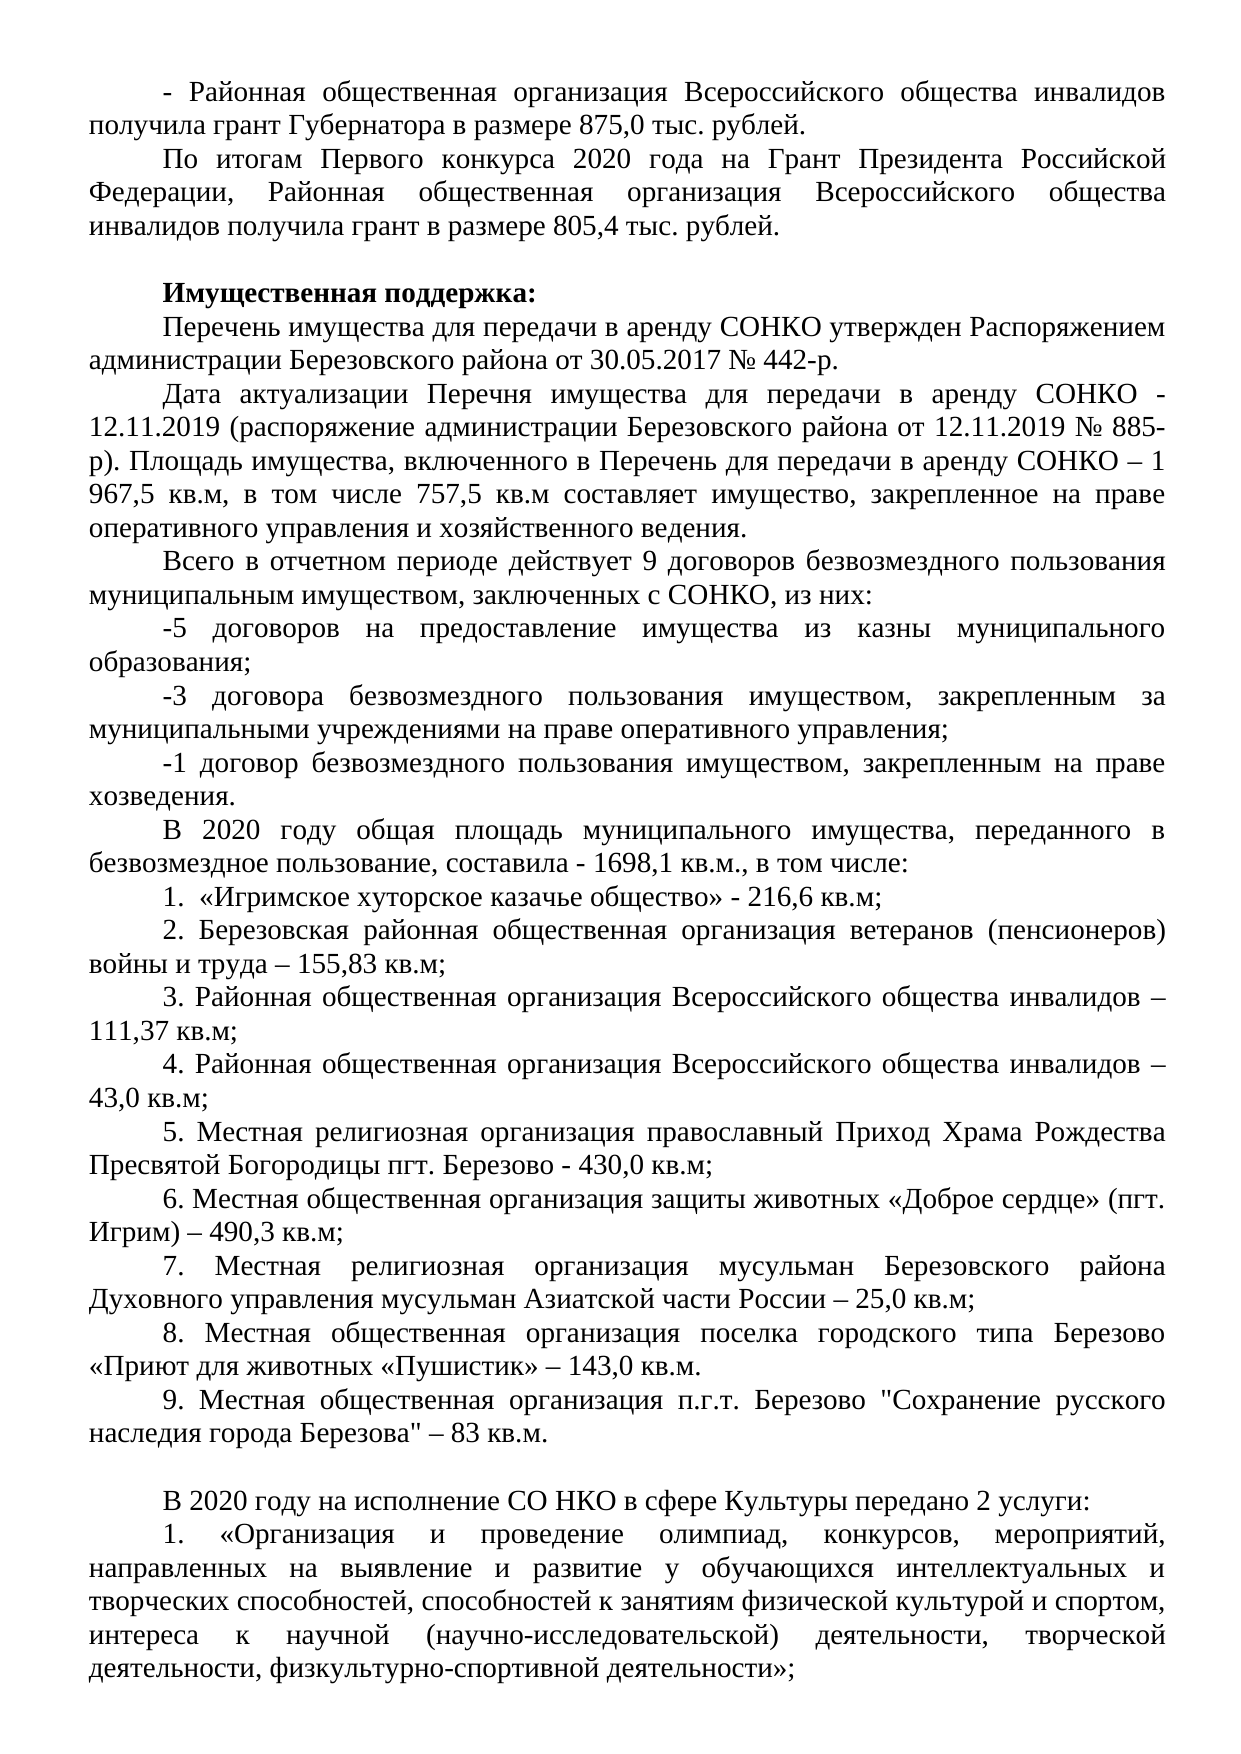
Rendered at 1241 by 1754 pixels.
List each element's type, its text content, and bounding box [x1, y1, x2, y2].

text 2. Березовская районная общественная организация ветеранов (пенсионеров) войны и труда – 155,83 кв.м; [89, 912, 1167, 979]
text Всего в отчетном периоде действует 9 договоров безвозмездного пользования муниципальным имуществом, заключенных с СОНКО, из них: [89, 543, 1167, 611]
text 7. Местная религиозная организация мусульман Березовского района Духовного управления мусульман Азиатской части России – 25,0 кв.м; [89, 1248, 1167, 1315]
text 4. Районная общественная организация Всероссийского общества инвалидов – 43,0 кв.м; [89, 1047, 1167, 1114]
text - Районная общественная организация Всероссийского общества инвалидов получила грант Губернатора в размере 875,0 тыс. рублей. [89, 74, 1167, 141]
text 1. «Организация и проведение олимпиад, конкурсов, мероприятий, направленных на выявление и развитие у обучающихся интеллектуальных и творческих способностей, способностей к занятиям физической культурой и спортом, интереса к научной (научно-исследовательской) деятельности, творческой деятельности, физкультурно-спортивной деятельности»; [89, 1516, 1167, 1684]
text 5. Местная религиозная организация православный Приход Храма Рождества Пресвятой Богородицы пгт. Березово - 430,0 кв.м; [89, 1114, 1167, 1181]
text -1 договор безвозмездного пользования имуществом, закрепленным на праве хозведения. [89, 745, 1167, 812]
text 6. Местная общественная организация защиты животных «Доброе сердце» (пгт. Игрим) – 490,3 кв.м; [89, 1181, 1167, 1248]
text По итогам Первого конкурса 2020 года на Грант Президента Российской Федерации, Районная общественная организация Всероссийского общества инвалидов получила грант в размере 805,4 тыс. рублей. [89, 141, 1167, 242]
text Перечень имущества для передачи в аренду СОНКО утвержден Распоряжением администрации Березовского района от 30.05.2017 № 442-р. [89, 309, 1167, 376]
text -5 договоров на предоставление имущества из казны муниципального образования; [89, 611, 1167, 678]
text Имущественная поддержка: [89, 275, 1167, 309]
text 8. Местная общественная организация поселка городского типа Березово «Приют для животных «Пушистик» – 143,0 кв.м. [89, 1315, 1167, 1382]
text 3. Районная общественная организация Всероссийского общества инвалидов – 111,37 кв.м; [89, 979, 1167, 1047]
text Дата актуализации Перечня имущества для передачи в аренду СОНКО - 12.11.2019 (распоряжение администрации Березовского района от 12.11.2019 № 885-р). Площадь имущества, включенного в Перечень для передачи в аренду СОНКО – 1 967,5 кв.м, в том числе 757,5 кв.м составляет имущество, закрепленное на праве оперативного управления и хозяйственного ведения. [89, 376, 1167, 543]
text -3 договора безвозмездного пользования имуществом, закрепленным за муниципальными учреждениями на праве оперативного управления; [89, 678, 1167, 745]
text 9. Местная общественная организация п.г.т. Березово "Сохранение русского наследия города Березова" – 83 кв.м. [89, 1382, 1167, 1449]
text 1. «Игримское хуторское казачье общество» - 216,6 кв.м; [89, 879, 1167, 912]
text В 2020 году общая площадь муниципального имущества, переданного в безвозмездное пользование, составила - 1698,1 кв.м., в том числе: [89, 812, 1167, 879]
text В 2020 году на исполнение СО НКО в сфере Культуры передано 2 услуги: [89, 1483, 1167, 1516]
